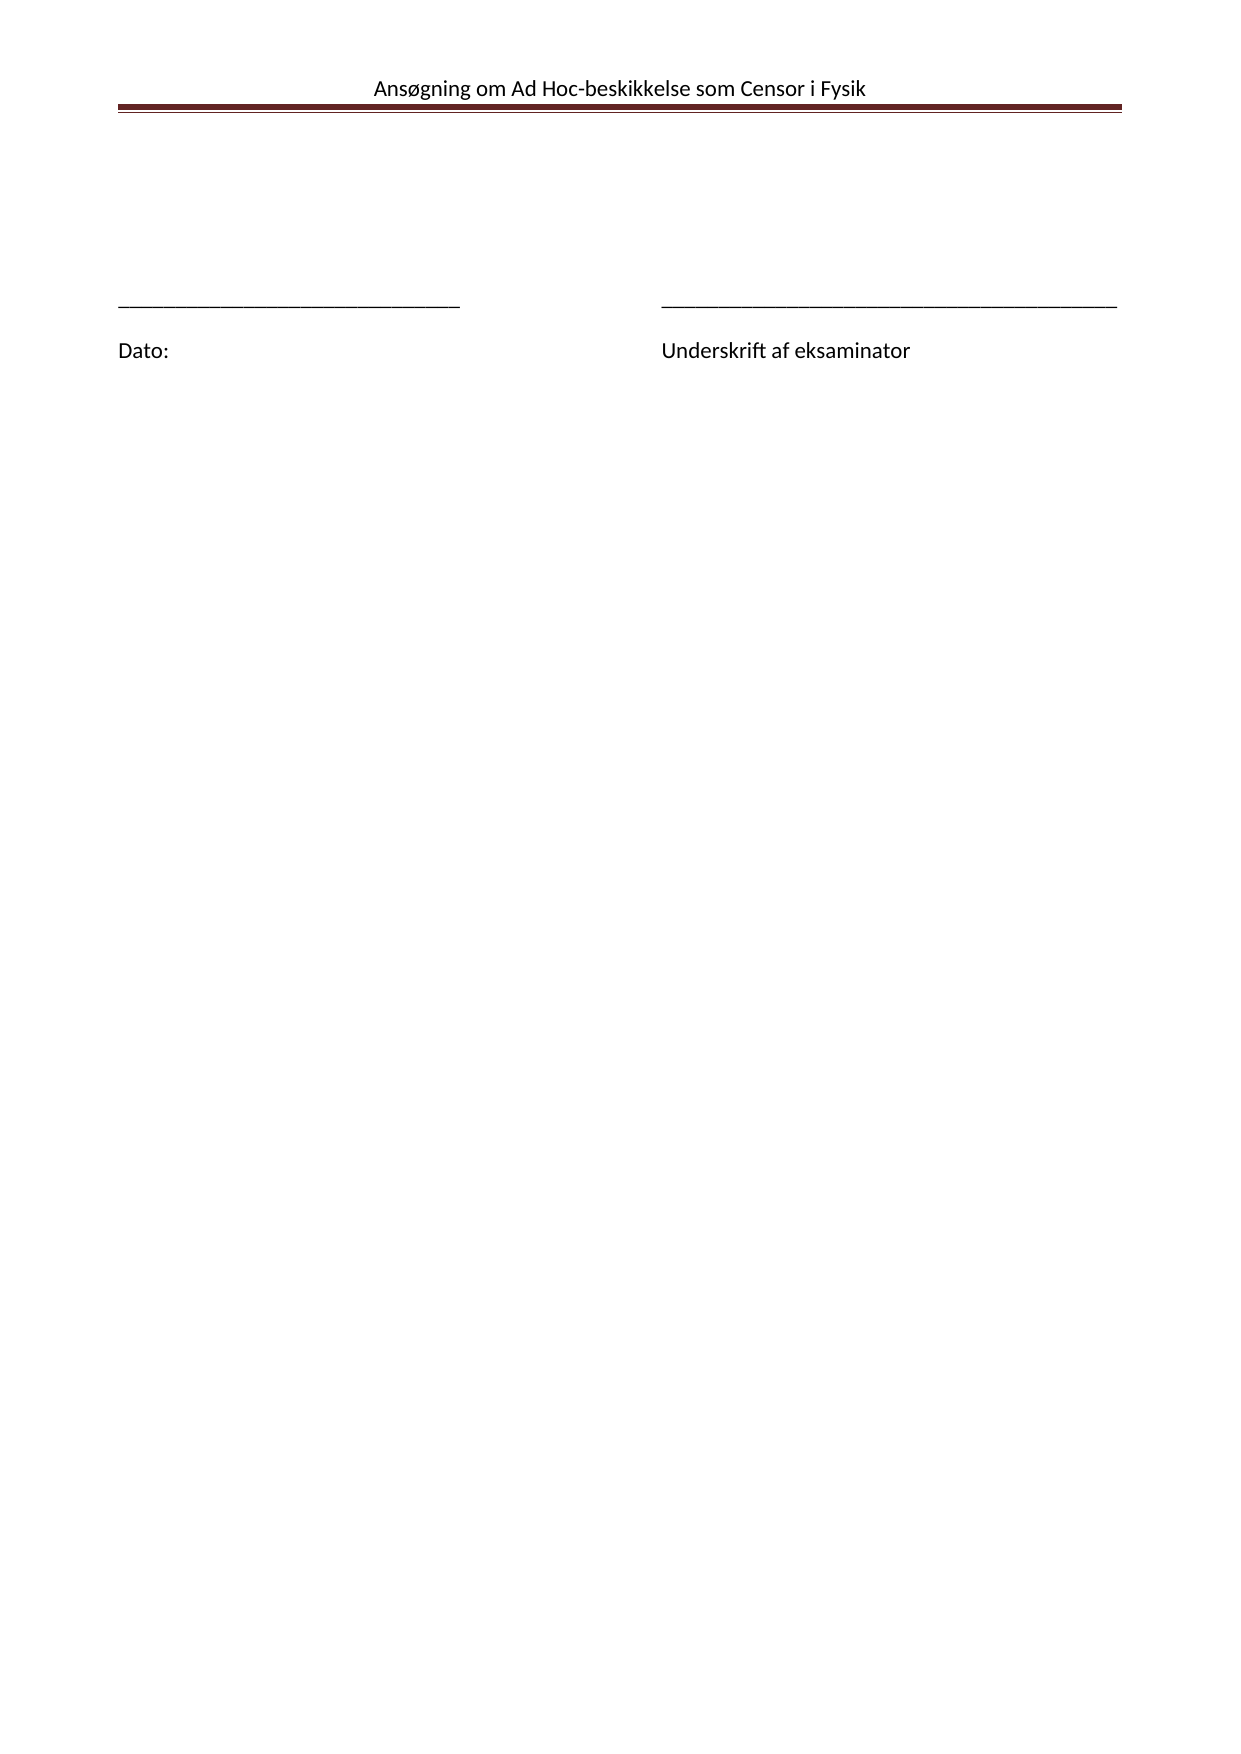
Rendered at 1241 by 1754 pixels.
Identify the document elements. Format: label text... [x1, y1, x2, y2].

text ______________________________ ________________________________________ [118, 283, 1122, 311]
text Dato: Underskrift af eksaminator [118, 336, 1122, 364]
